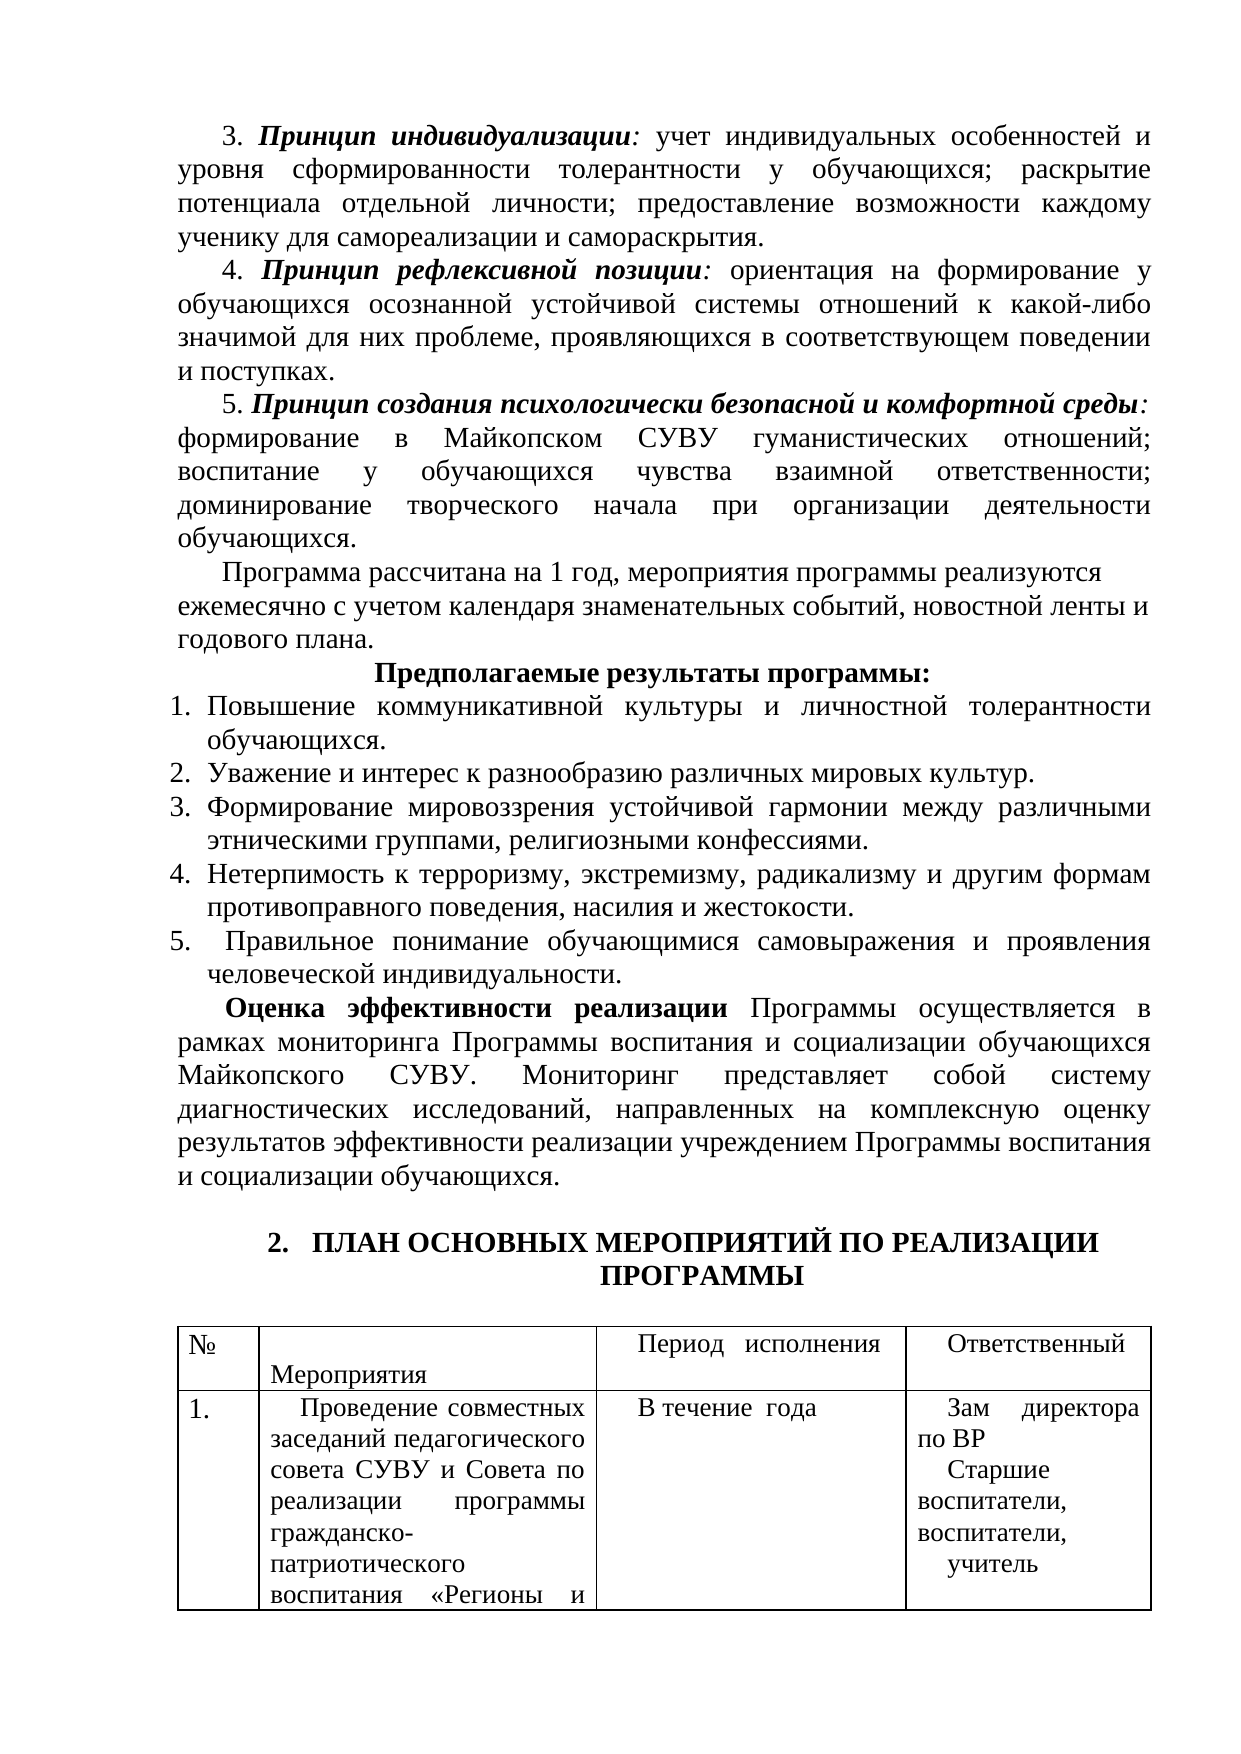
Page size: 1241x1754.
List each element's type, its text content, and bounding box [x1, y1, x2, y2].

list Уважение и интерес к разнообразию различных мировых культур. [169, 755, 1152, 789]
list ПЛАН ОСНОВНЫХ МЕРОПРИЯТИЙ ПО РЕАЛИЗАЦИИ ПРОГРАММЫ [215, 1225, 1152, 1292]
text 5. Принцип создания психологически безопасной и комфортной среды: формирование в Майкопском СУВУ гуманистических отношений; воспитание у обучающихся чувства взаимной ответственности; доминирование творческого начала при организации деятельности обучающихся. [177, 386, 1152, 554]
list Повышение коммуникативной культуры и личностной толерантности обучающихся. [169, 688, 1152, 755]
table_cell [260, 1391, 596, 1609]
table_header Мероприятия [260, 1327, 596, 1389]
table_header № [179, 1327, 258, 1389]
table_header Период исполнения [597, 1327, 905, 1389]
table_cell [907, 1391, 1150, 1609]
list Формирование мировоззрения устойчивой гармонии между различными этническими группами, религиозными конфессиями. [169, 789, 1152, 856]
table_cell 1. [179, 1391, 258, 1609]
table_header Ответственный [907, 1327, 1150, 1389]
text 4. Принцип рефлексивной позиции: ориентация на формирование у обучающихся осознанной устойчивой системы отношений к какой-либо значимой для них проблеме, проявляющихся в соответствующем поведении и поступках. [177, 252, 1152, 386]
text Оценка эффективности реализации Программы осуществляется в рамках мониторинга Программы воспитания и социализации обучающихся Майкопского СУВУ. Мониторинг представляет собой систему диагностических исследований, направленных на комплексную оценку результатов эффективности реализации учреждением Программы воспитания и социализации обучающихся. [177, 990, 1152, 1191]
text Программа рассчитана на 1 год, мероприятия программы реализуются ежемесячно с учетом календаря знаменательных событий, новостной ленты и годового плана. [177, 554, 1152, 655]
text 3. Принцип индивидуализации: учет индивидуальных особенностей и уровня сформированности толерантности у обучающихся; раскрытие потенциала отдельной личности; предоставление возможности каждому ученику для самореализации и самораскрытия. [177, 118, 1152, 252]
list Правильное понимание обучающимися самовыражения и проявления человеческой индивидуальности. [169, 923, 1152, 990]
list Нетерпимость к терроризму, экстремизму, радикализму и другим формам противоправного поведения, насилия и жестокости. [169, 856, 1152, 923]
text Предполагаемые результаты программы: [177, 655, 1152, 688]
table_cell В течение года [597, 1391, 905, 1609]
